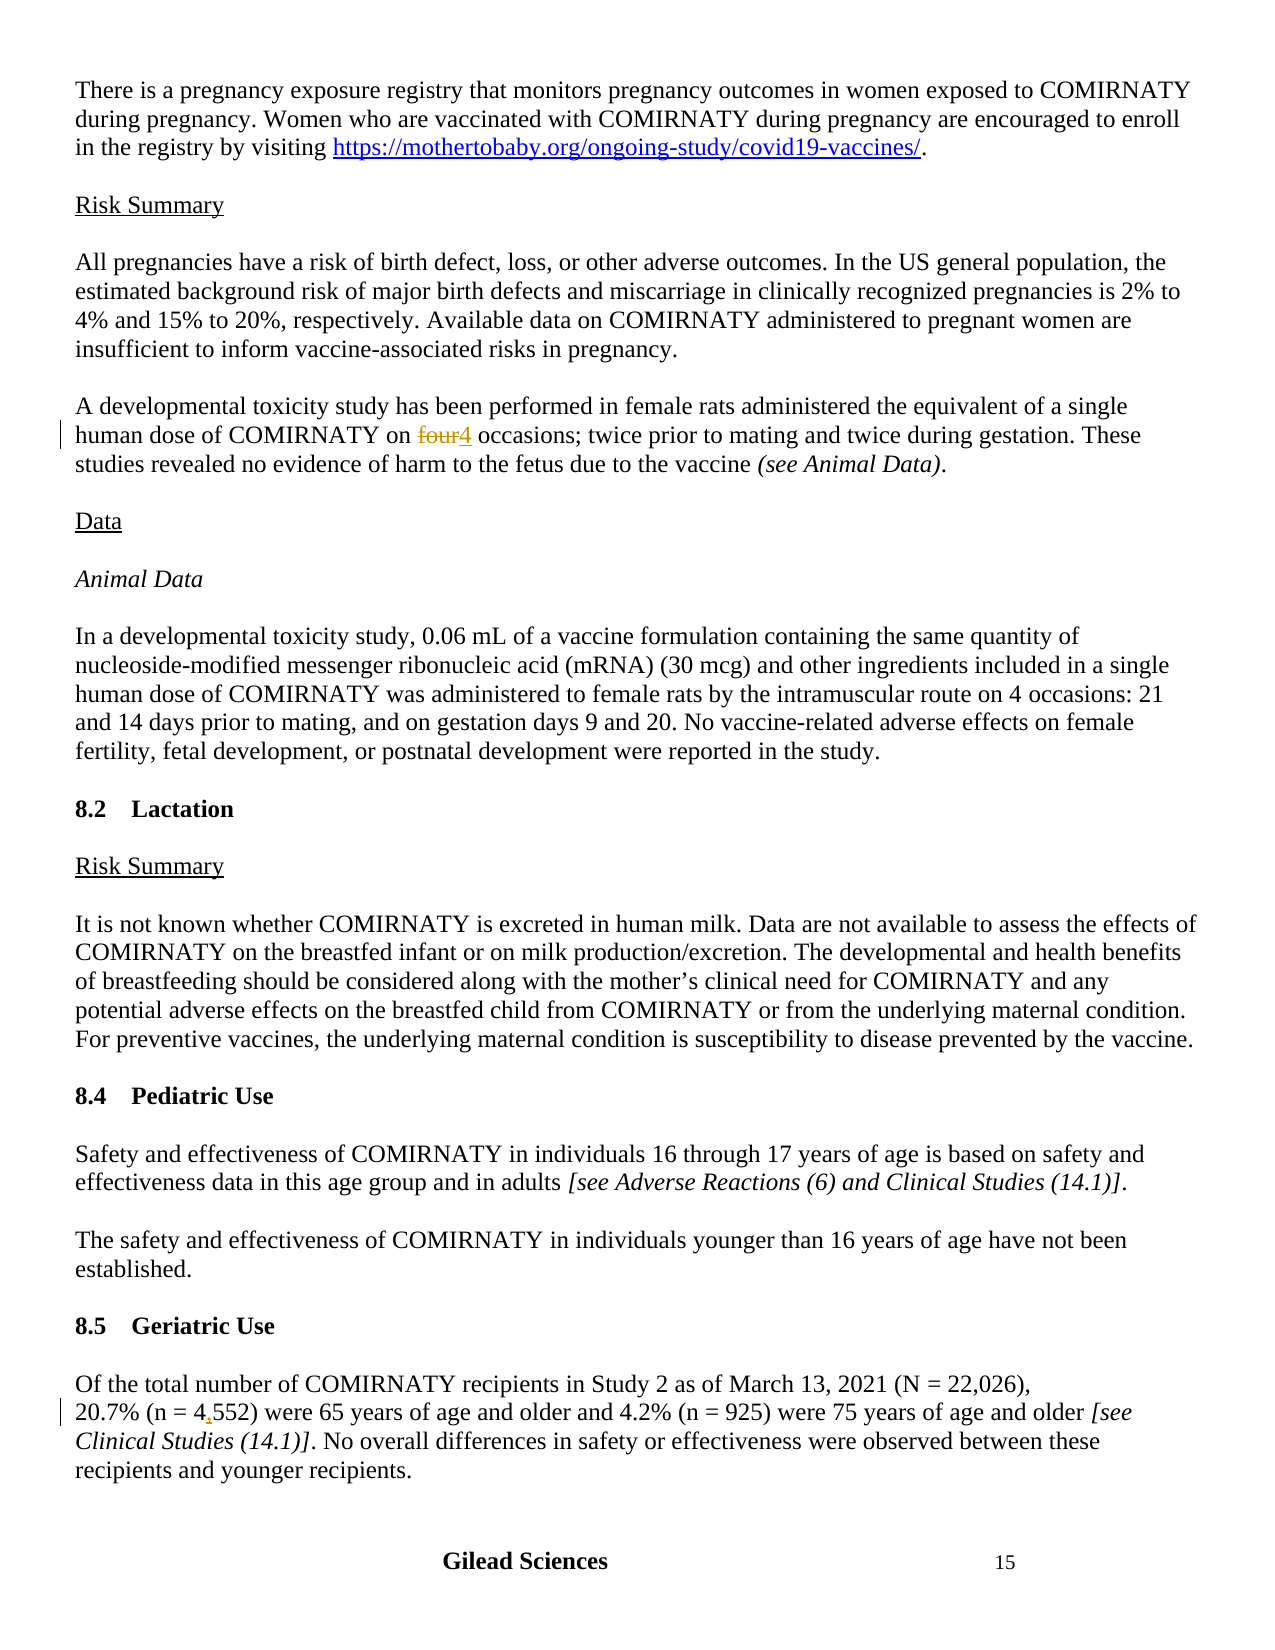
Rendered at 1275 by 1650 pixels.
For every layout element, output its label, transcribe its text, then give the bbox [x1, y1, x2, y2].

text Risk Summary [75, 190, 1200, 219]
subtitle 8.5 Geriatric Use [75, 1311, 1200, 1340]
text All pregnancies have a risk of birth defect, loss, or other adverse outcomes. In the US general population, the estimated background risk of major birth defects and miscarriage in clinically recognized pregnancies is 2% to 4% and 15% to 20%, respectively. Available data on COMIRNATY administered to pregnant women are insufficient to inform vaccine-associated risks in pregnancy. [75, 247, 1200, 362]
subtitle It is not known whether COMIRNATY is excreted in human milk. Data are not available to assess the effects of COMIRNATY on the breastfed infant or on milk production/excretion. The developmental and health benefits of breastfeeding should be considered along with the mother’s clinical need for COMIRNATY and any potential adverse effects on the breastfed child from COMIRNATY or from the underlying maternal condition. For preventive vaccines, the underlying maternal condition is susceptibility to disease prevented by the vaccine. [75, 909, 1200, 1052]
text The safety and effectiveness of COMIRNATY in individuals younger than 16 years of age have not been established. [75, 1225, 1200, 1282]
text 8.2 Lactation [75, 794, 1200, 822]
text Safety and effectiveness of COMIRNATY in individuals 16 through 17 years of age is based on safety and effectiveness data in this age group and in adults [see Adverse Reactions (6) and Clinical Studies (14.1)]. [75, 1139, 1200, 1196]
text Of the total number of COMIRNATY recipients in Study 2 as of March 13, 2021 (N = 22,026), 20.7% (n = 4552) were 65 years of age and older and 4.2% (n = 925) were 75 years of age and older [see Clinical Studies (14.1)]. No overall differences in safety or effectiveness were observed between these recipients and younger recipients. [75, 1369, 1200, 1484]
text Risk Summary [75, 851, 1200, 880]
text In a developmental toxicity study, 0.06 mL of a vaccine formulation containing the same quantity of nucleoside-modified messenger ribonucleic acid (mRNA) (30 mcg) and other ingredients included in a single human dose of COMIRNATY was administered to female rats by the intramuscular route on 4 occasions: 21 and 14 days prior to mating, and on gestation days 9 and 20. No vaccine-related adverse effects on female fertility, fetal development, or postnatal development were reported in the study. [75, 621, 1200, 765]
text Animal Data [75, 564, 1200, 592]
text There is a pregnancy exposure registry that monitors pregnancy outcomes in women exposed to COMIRNATY during pregnancy. Women who are vaccinated with COMIRNATY during pregnancy are encouraged to enroll in the registry by visiting https://mothertobaby.org/ongoing-study/covid19-vaccines/. [75, 75, 1200, 161]
text A developmental toxicity study has been performed in female rats administered the equivalent of a single human dose of COMIRNATY on occasions; twice prior to mating and twice during gestation. These studies revealed no evidence of harm to the fetus due to the vaccine (see Animal Data). [75, 391, 1200, 477]
subtitle 8.4 Pediatric Use [75, 1081, 1200, 1110]
text Data [75, 506, 1200, 535]
